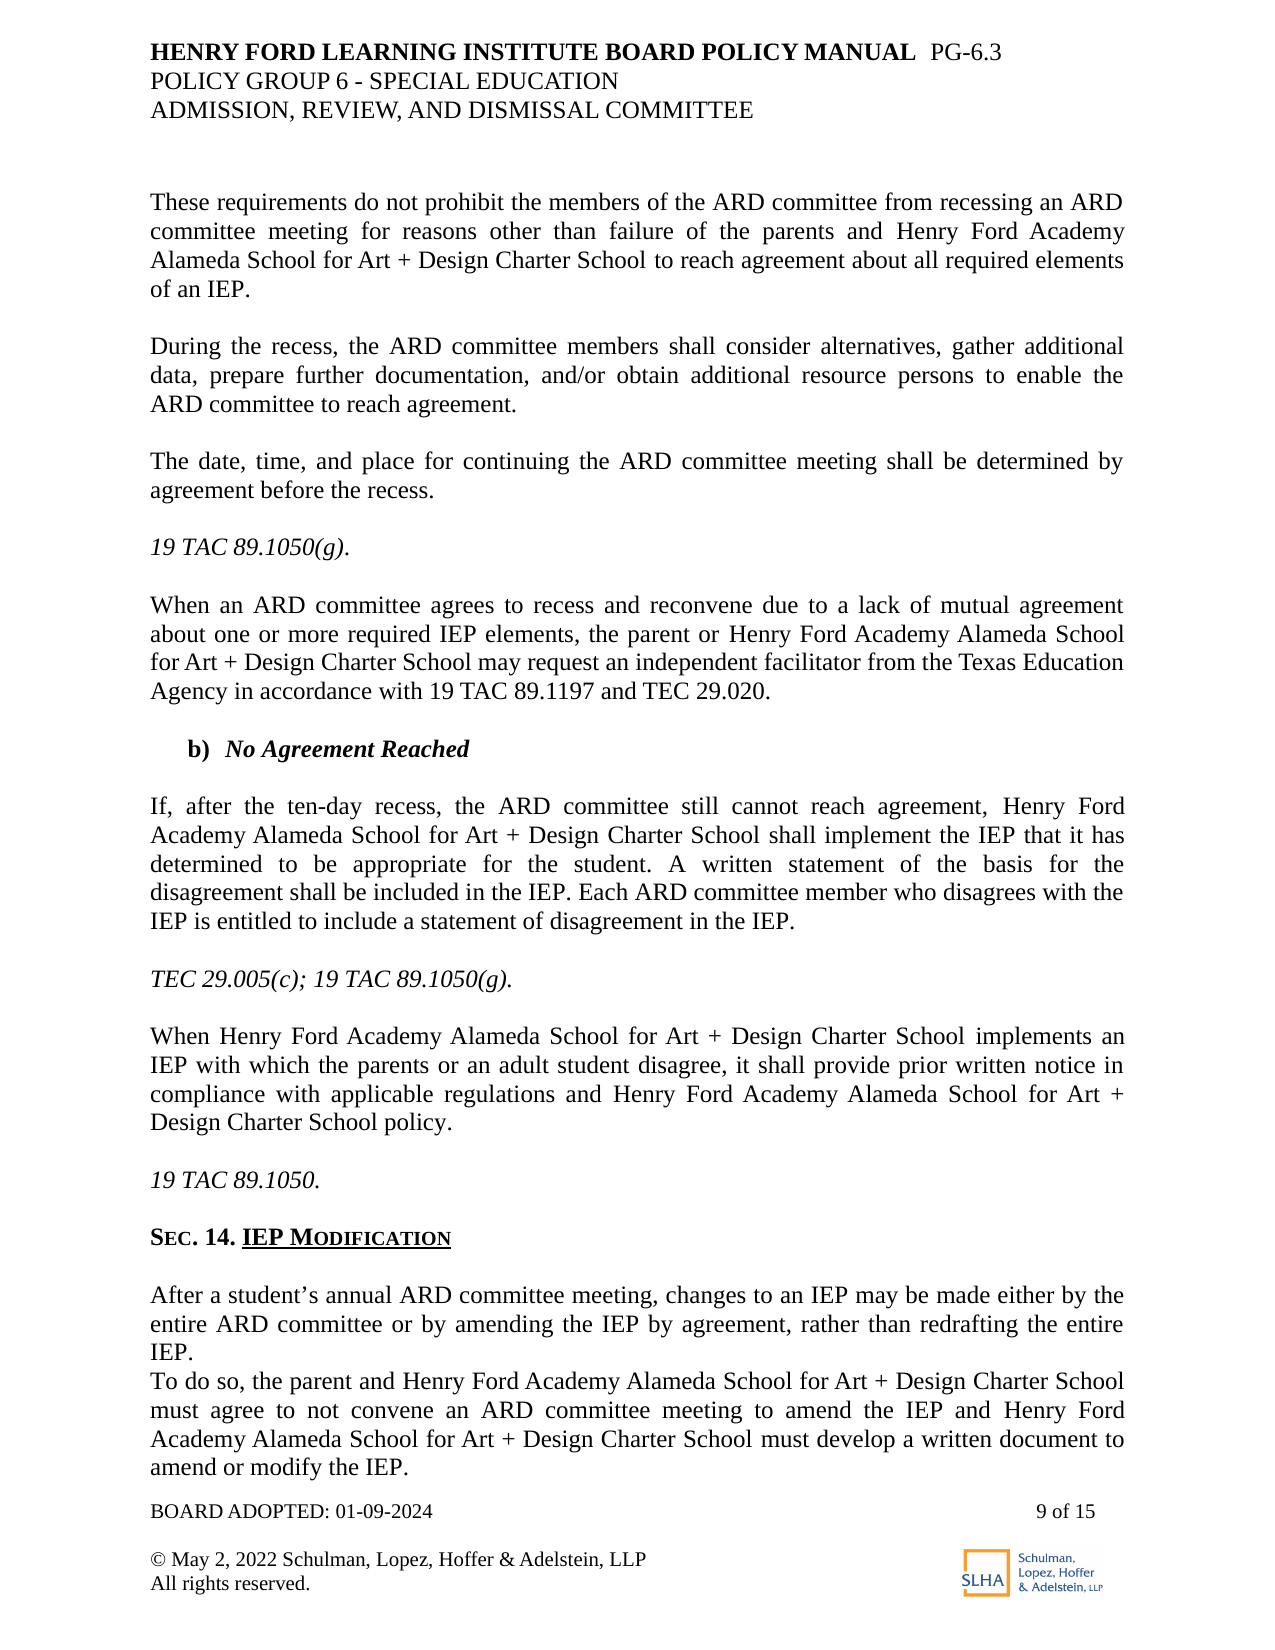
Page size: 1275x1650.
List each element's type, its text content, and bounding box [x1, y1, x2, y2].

list No Agreement Reached [187, 734, 1125, 762]
text When an ARD committee agrees to recess and reconvene due to a lack of mutual agreement about one or more required IEP elements, the parent or Henry Ford Academy Alameda School for Art + Design Charter School may request an independent facilitator from the Texas Education Agency in accordance with 19 TAC 89.1197 and TEC 29.020. [150, 590, 1125, 705]
picture [961, 1547, 1104, 1599]
text 19 TAC 89.1050. [150, 1165, 1125, 1194]
text To do so, the parent and Henry Ford Academy Alameda School for Art + Design Charter School must agree to not convene an ARD committee meeting to amend the IEP and Henry Ford Academy Alameda School for Art + Design Charter School must develop a written document to amend or modify the IEP. [150, 1366, 1125, 1481]
text The date, time, and place for continuing the ARD committee meeting shall be determined by agreement before the recess. [150, 446, 1125, 504]
list IEP Modification [150, 1222, 1125, 1251]
text During the recess, the ARD committee members shall consider alternatives, gather additional data, prepare further documentation, and/or obtain additional resource persons to enable the ARD committee to reach agreement. [150, 331, 1125, 417]
text After a student’s annual ARD committee meeting, changes to an IEP may be made either by the entire ARD committee or by amending the IEP by agreement, rather than redrafting the entire IEP. [150, 1280, 1125, 1366]
text These requirements do not prohibit the members of the ARD committee from recessing an ARD committee meeting for reasons other than failure of the parents and Henry Ford Academy Alameda School for Art + Design Charter School to reach agreement about all required elements of an IEP. [150, 187, 1125, 302]
text When Henry Ford Academy Alameda School for Art + Design Charter School implements an IEP with which the parents or an adult student disagree, it shall provide prior written notice in compliance with applicable regulations and Henry Ford Academy Alameda School for Art + Design Charter School policy. [150, 1021, 1125, 1136]
text 19 TAC 89.1050(g). [150, 532, 1125, 561]
text TEC 29.005(c); 19 TAC 89.1050(g). [150, 964, 1125, 992]
text If, after the ten-day recess, the ARD committee still cannot reach agreement, Henry Ford Academy Alameda School for Art + Design Charter School shall implement the IEP that it has determined to be appropriate for the student. A written statement of the basis for the disagreement shall be included in the IEP. Each ARD committee member who disagrees with the IEP is entitled to include a statement of disagreement in the IEP. [150, 791, 1125, 935]
